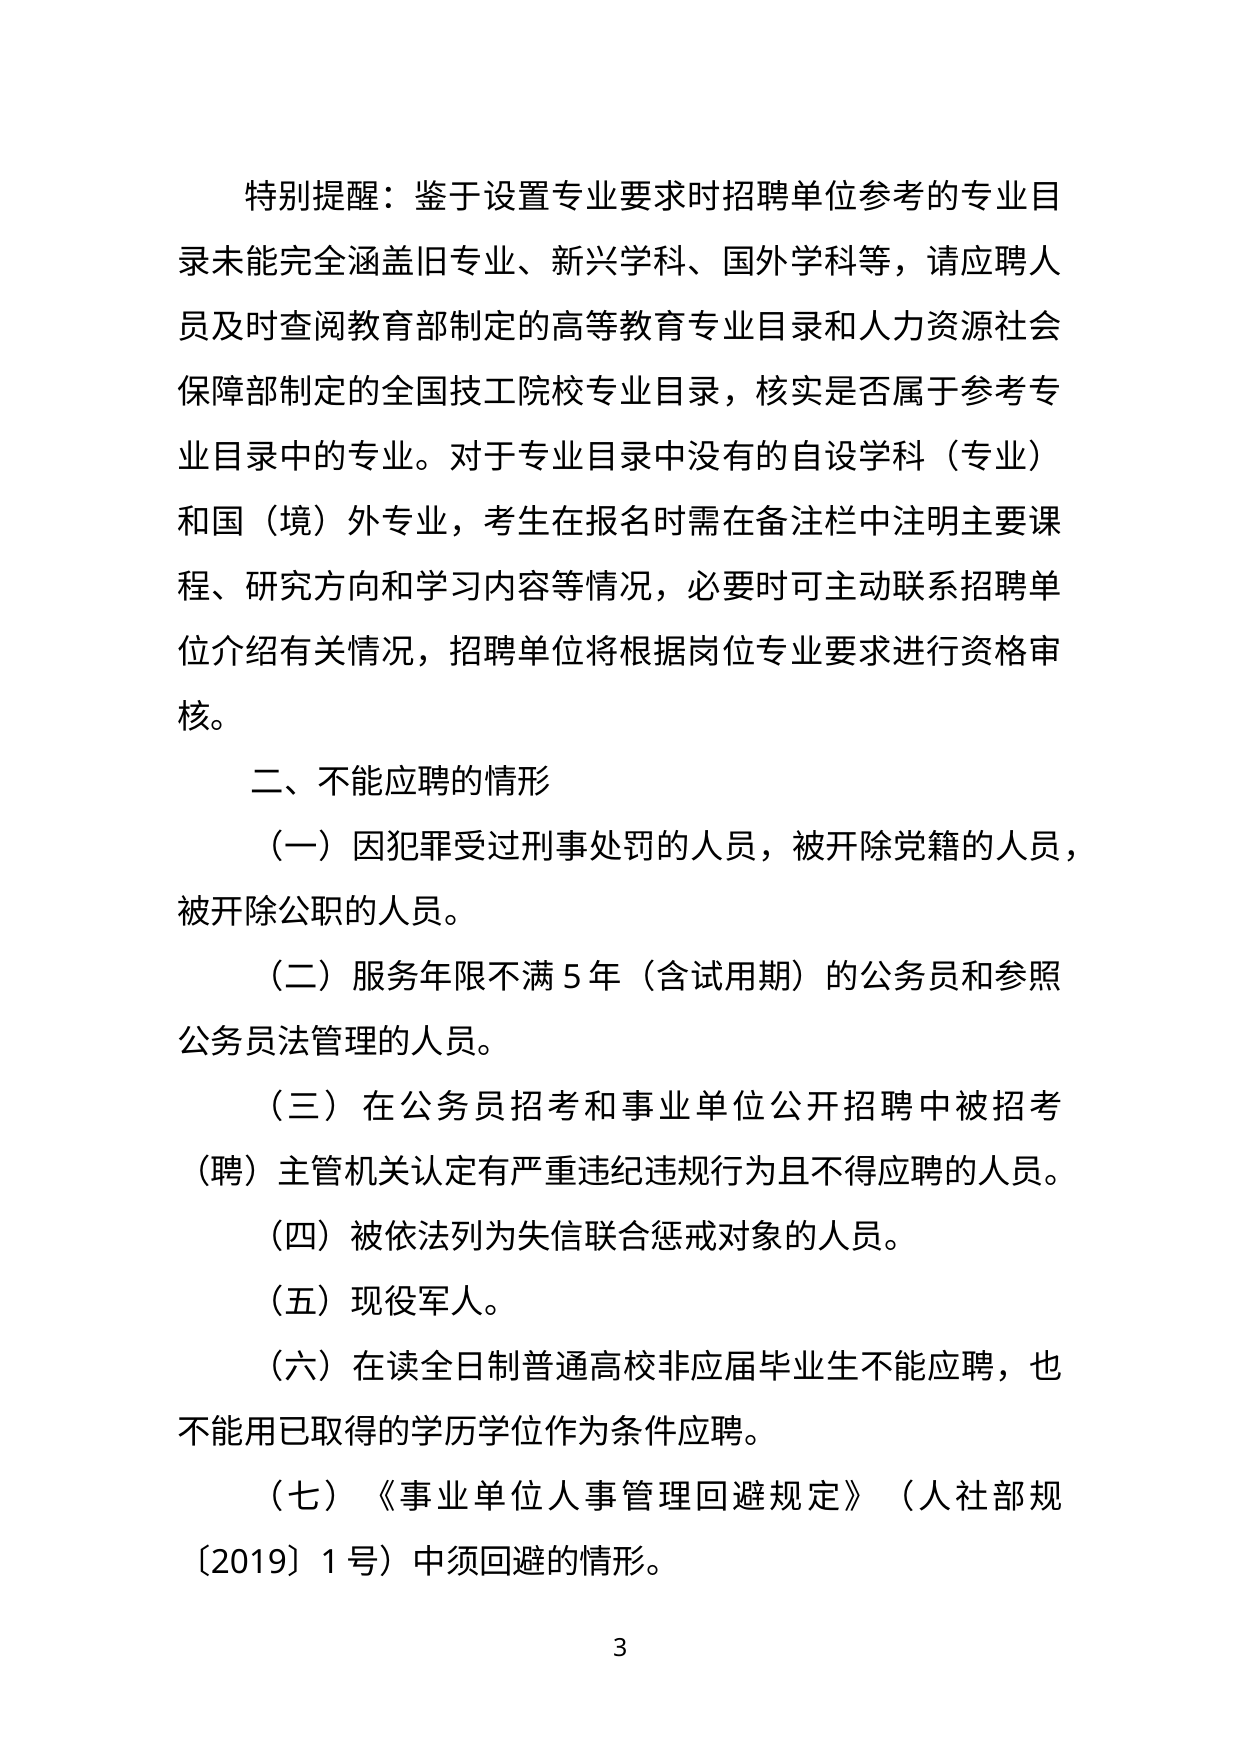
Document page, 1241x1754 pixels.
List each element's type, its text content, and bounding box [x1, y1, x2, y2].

text （二）服务年限不满5年（含试用期）的公务员和参照公务员法管理的人员。 [177, 942, 1063, 1072]
text （五）现役军人。 [177, 1267, 1063, 1332]
text （七）《事业单位人事管理回避规定》（人社部规〔2019〕1号）中须回避的情形。 [177, 1462, 1063, 1592]
text （四）被依法列为失信联合惩戒对象的人员。 [177, 1202, 1063, 1267]
text （一）因犯罪受过刑事处罚的人员，被开除党籍的人员，被开除公职的人员。 [177, 812, 1063, 942]
text 二、不能应聘的情形 [177, 747, 1063, 812]
text （三）在公务员招考和事业单位公开招聘中被招考（聘）主管机关认定有严重违纪违规行为且不得应聘的人员。 [177, 1072, 1063, 1202]
text （六）在读全日制普通高校非应届毕业生不能应聘，也不能用已取得的学历学位作为条件应聘。 [177, 1332, 1063, 1462]
text 特别提醒：鉴于设置专业要求时招聘单位参考的专业目录未能完全涵盖旧专业、新兴学科、国外学科等，请应聘人员及时查阅教育部制定的高等教育专业目录和人力资源社会保障部制定的全国技工院校专业目录，核实是否属于参考专业目录中的专业。对于专业目录中没有的自设学科（专业）和国（境）外专业，考生在报名时需在备注栏中注明主要课程、研究方向和学习内容等情况，必要时可主动联系招聘单位介绍有关情况，招聘单位将根据岗位专业要求进行资格审核。 [177, 162, 1063, 747]
